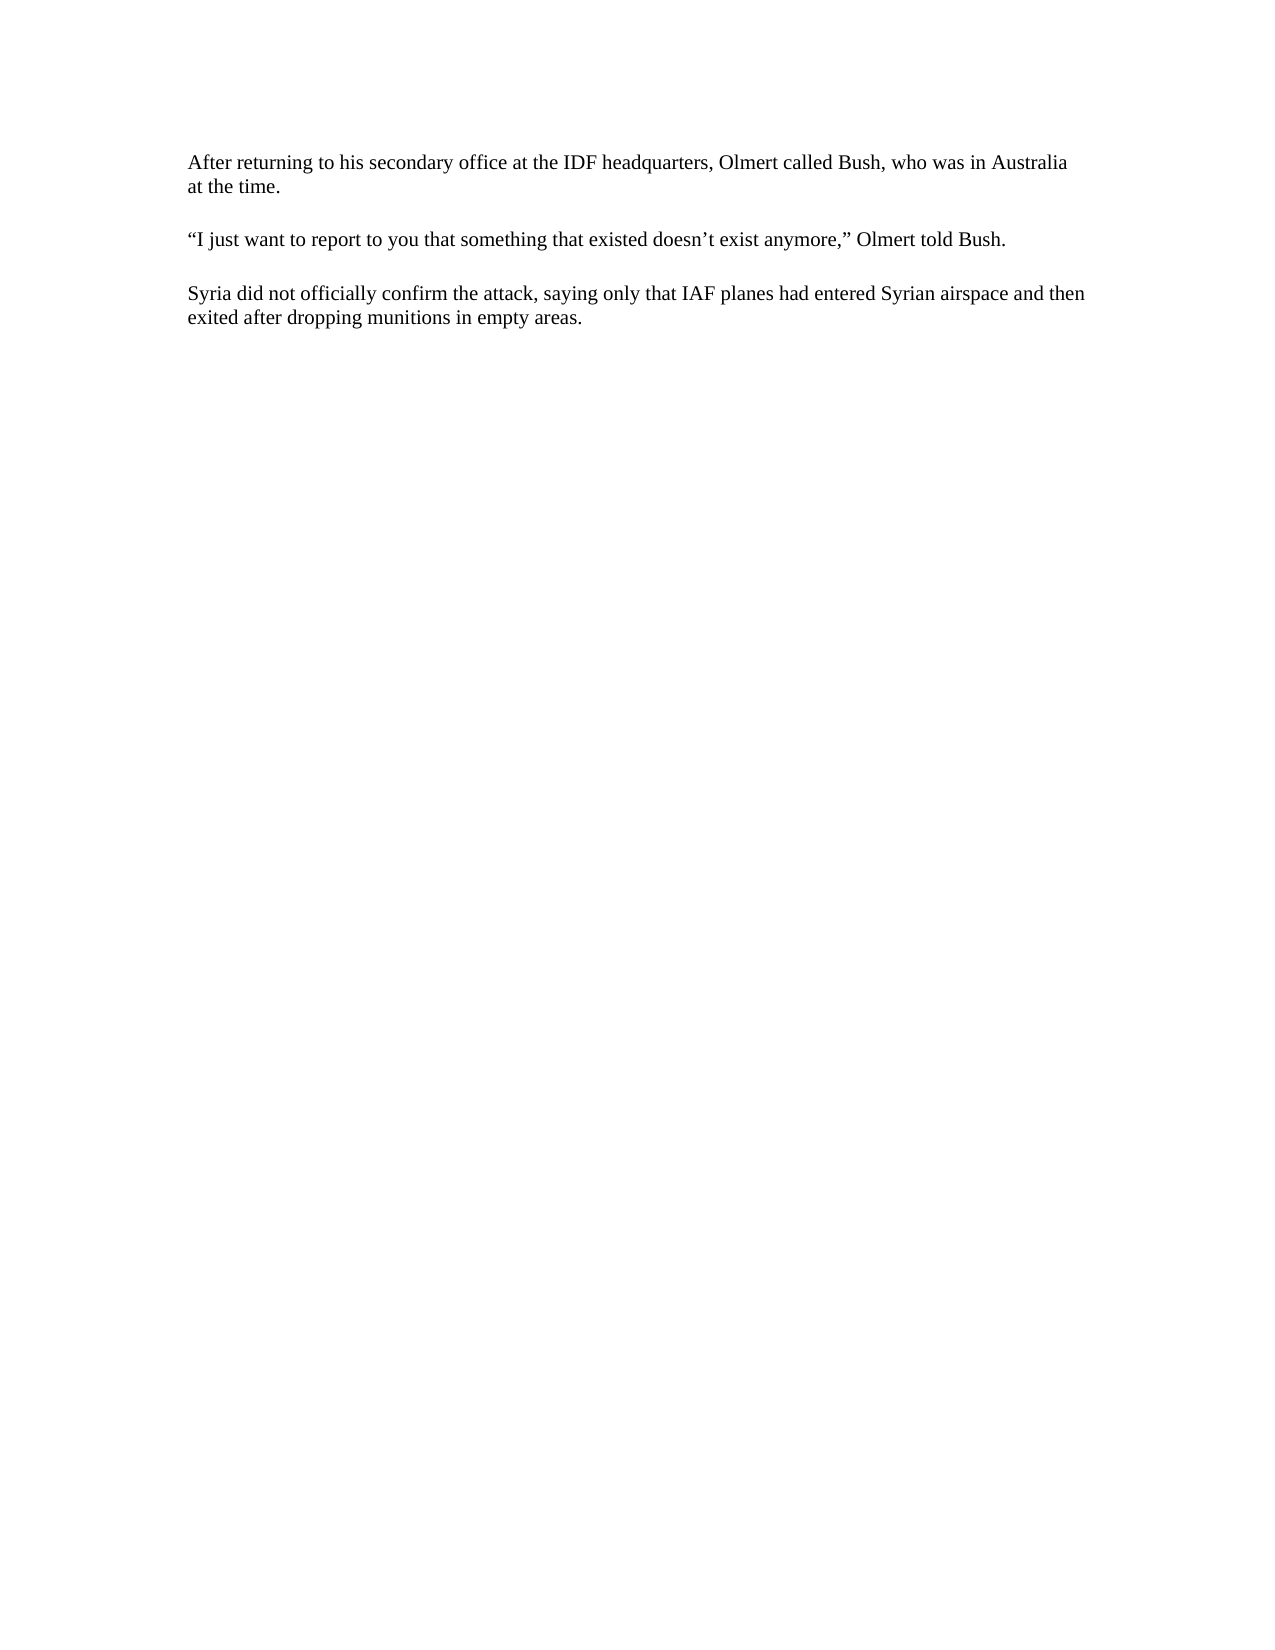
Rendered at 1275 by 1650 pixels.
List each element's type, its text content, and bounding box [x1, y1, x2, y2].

text “I just want to report to you that something that existed doesn’t exist anymore,” Olmert told Bush. [187, 227, 1087, 251]
text Syria did not officially confirm the attack, saying only that IAF planes had entered Syrian airspace and then exited after dropping munitions in empty areas. [187, 281, 1087, 329]
text After returning to his secondary office at the IDF headquarters, Olmert called Bush, who was in Australia at the time. [187, 150, 1087, 198]
